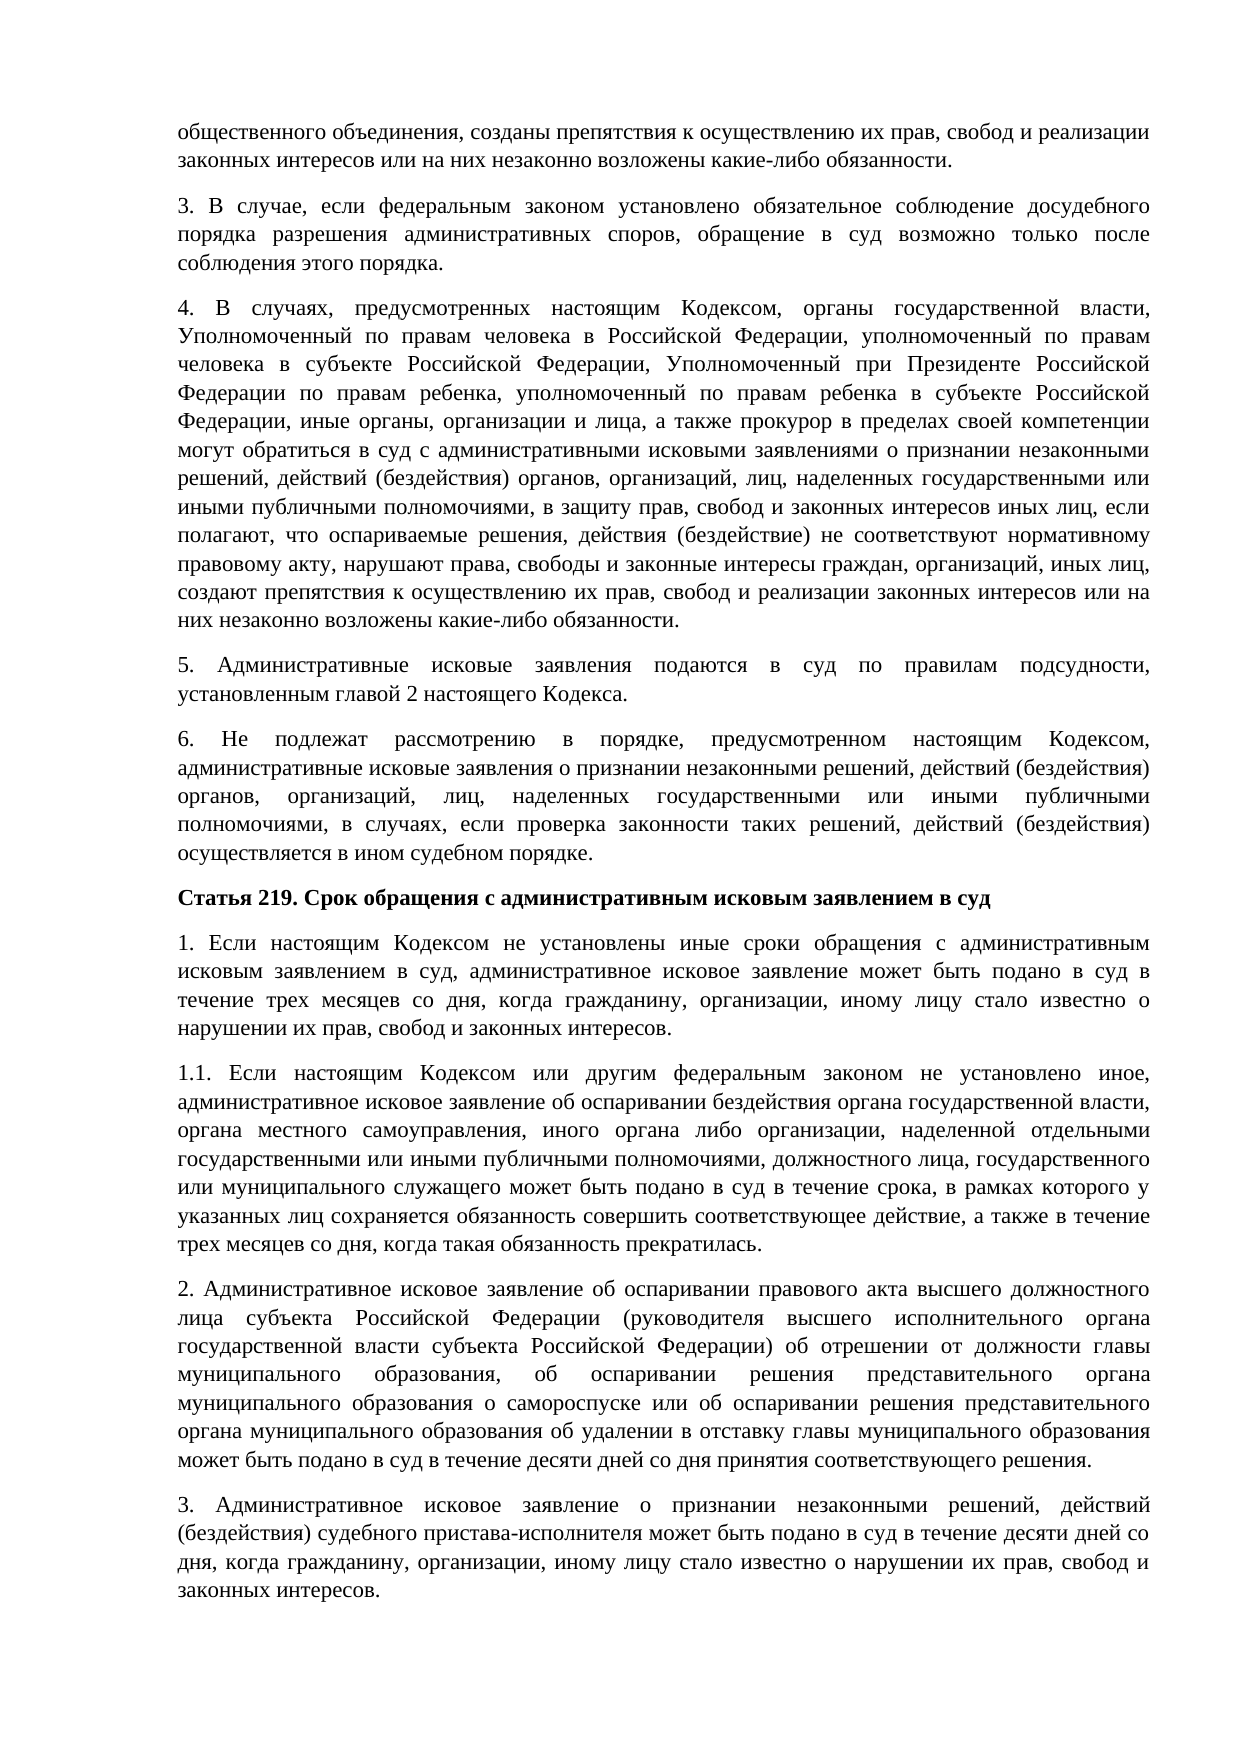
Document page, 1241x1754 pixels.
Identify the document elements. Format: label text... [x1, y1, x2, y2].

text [177, 118, 1152, 173]
text 1. Если настоящим Кодексом не установлены иные сроки обращения с административным исковым заявлением в суд, административное исковое заявление может быть подано в суд в течение трех месяцев со дня, когда гражданину, организации, иному лицу стало известно о нарушении их прав, свобод и законных интересов. [177, 929, 1152, 1041]
text 3. Административное исковое заявление о признании незаконными решений, действий (бездействия) судебного пристава-исполнителя может быть подано в суд в течение десяти дней со дня, когда гражданину, организации, иному лицу стало известно о нарушении их прав, свобод и законных интересов. [177, 1491, 1152, 1603]
text 2. Административное исковое заявление об оспаривании правового акта высшего должностного лица субъекта Российской Федерации (руководителя высшего исполнительного органа государственной власти субъекта Российской Федерации) об отрешении от должности главы муниципального образования, об оспаривании решения представительного органа муниципального образования о самороспуске или об оспаривании решения представительного органа муниципального образования об удалении в отставку главы муниципального образования может быть подано в суд в течение десяти дней со дня принятия соответствующего решения. [177, 1275, 1152, 1472]
text 6. Не подлежат рассмотрению в порядке, предусмотренном настоящим Кодексом, административные исковые заявления о признании незаконными решений, действий (бездействия) органов, организаций, лиц, наделенных государственными или иными публичными полномочиями, в случаях, если проверка законности таких решений, действий (бездействия) осуществляется в ином судебном порядке. [177, 725, 1152, 865]
text 4. В случаях, предусмотренных настоящим Кодексом, органы государственной власти, Уполномоченный по правам человека в Российской Федерации, уполномоченный по правам человека в субъекте Российской Федерации, Уполномоченный при Президенте Российской Федерации по правам ребенка, уполномоченный по правам ребенка в субъекте Российской Федерации, иные органы, организации и лица, а также прокурор в пределах своей компетенции могут обратиться в суд с административными исковыми заявлениями о признании незаконными решений, действий (бездействия) органов, организаций, лиц, наделенных государственными или иными публичными полномочиями, в защиту прав, свобод и законных интересов иных лиц, если полагают, что оспариваемые решения, действия (бездействие) не соответствуют нормативному правовому акту, нарушают права, свободы и законные интересы граждан, организаций, иных лиц, создают препятствия к осуществлению их прав, свобод и реализации законных интересов или на них незаконно возложены какие-либо обязанности. [177, 294, 1152, 633]
text 1.1. Если настоящим Кодексом или другим федеральным законом не установлено иное, административное исковое заявление об оспаривании бездействия органа государственной власти, органа местного самоуправления, иного органа либо организации, наделенной отдельными государственными или иными публичными полномочиями, должностного лица, государственного или муниципального служащего может быть подано в суд в течение срока, в рамках которого у указанных лиц сохраняется обязанность совершить соответствующее действие, а также в течение трех месяцев со дня, когда такая обязанность прекратилась. [177, 1059, 1152, 1256]
text Статья 219. Срок обращения с административным исковым заявлением в суд [177, 884, 1152, 910]
text 5. Административные исковые заявления подаются в суд по правилам подсудности, установленным главой 2 настоящего Кодекса. [177, 652, 1152, 706]
text 3. В случае, если федеральным законом установлено обязательное соблюдение досудебного порядка разрешения административных споров, обращение в суд возможно только после соблюдения этого порядка. [177, 192, 1152, 275]
